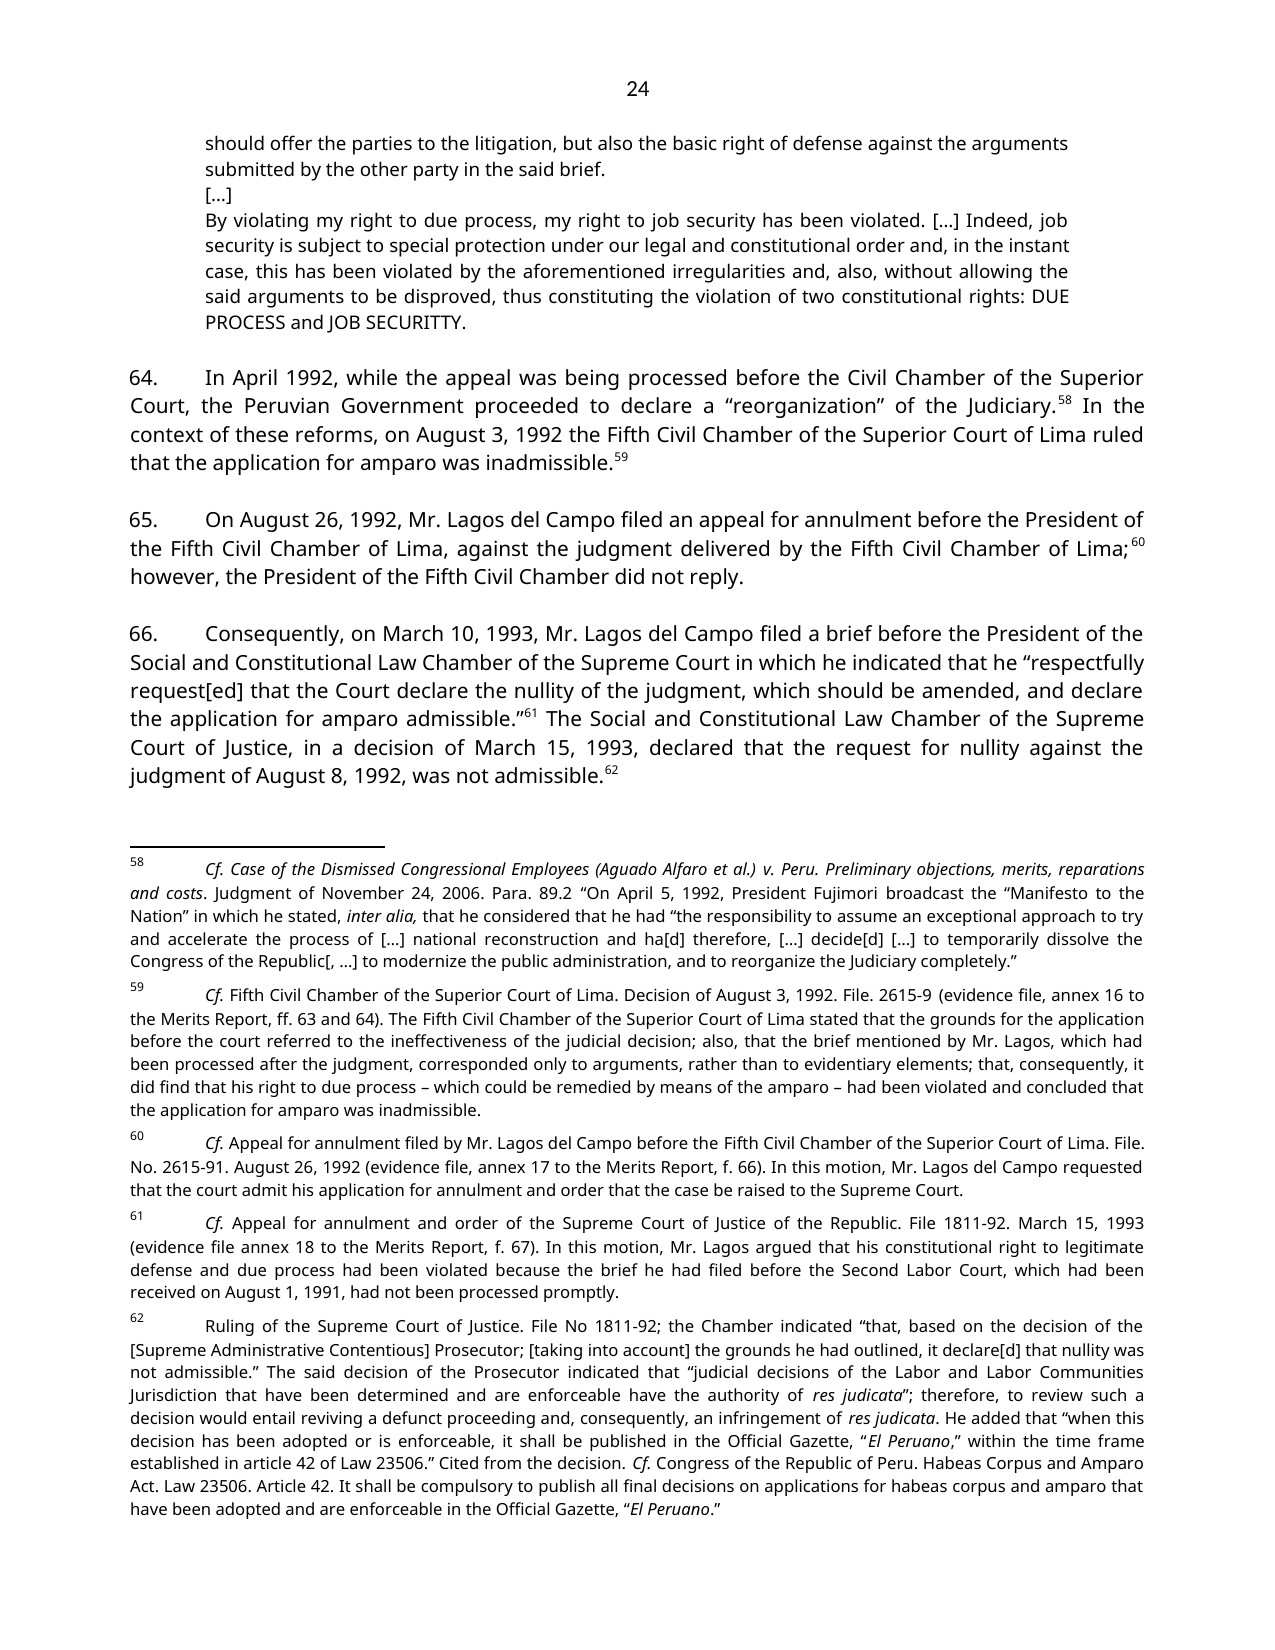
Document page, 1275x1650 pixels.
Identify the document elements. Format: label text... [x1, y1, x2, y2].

text By violating my right to due process, my right to job security has been violated. […] Indeed, job security is subject to special protection under our legal and constitutional order and, in the instant case, this has been violated by the aforementioned irregularities and, also, without allowing the said arguments to be disproved, thus constituting the violation of two constitutional rights: DUE PROCESS and JOB SECURITTY. [205, 207, 1070, 334]
text […] [205, 181, 1070, 207]
list Consequently, on March 10, 1993, Mr. Lagos del Campo filed a brief before the President of the Social and Constitutional Law Chamber of the Supreme Court in which he indicated that he “respectfully request[ed] that the Court declare the nullity of the judgment, which should be amended, and declare the application for amparo admissible.” The Social and Constitutional Law Chamber of the Supreme Court of Justice, in a decision of March 15, 1993, declared that the request for nullity against the judgment of August 8, 1992, was not admissible. [129, 619, 1145, 790]
list On August 26, 1992, Mr. Lagos del Campo filed an appeal for annulment before the President of the Fifth Civil Chamber of Lima, against the judgment delivered by the Fifth Civil Chamber of Lima; however, the President of the Fifth Civil Chamber did not reply. [129, 505, 1145, 591]
list In April 1992, while the appeal was being processed before the Civil Chamber of the Superior Court, the Peruvian Government proceeded to declare a “reorganization” of the Judiciary. In the context of these reforms, on August 3, 1992 the Fifth Civil Chamber of the Superior Court of Lima ruled that the application for amparo was inadmissible. [129, 363, 1145, 477]
text Thus, by failing to take into account my brief (of August 1, 1991) when delivering the judgment of August 8 and, to the contrary, taking into account the complaint brief, not only has there been a violation of the equal opportunity to be heard, with their respective arguments, that the judge should offer the parties to the litigation, but also the basic right of defense against the arguments submitted by the other party in the said brief. [205, 130, 1070, 181]
